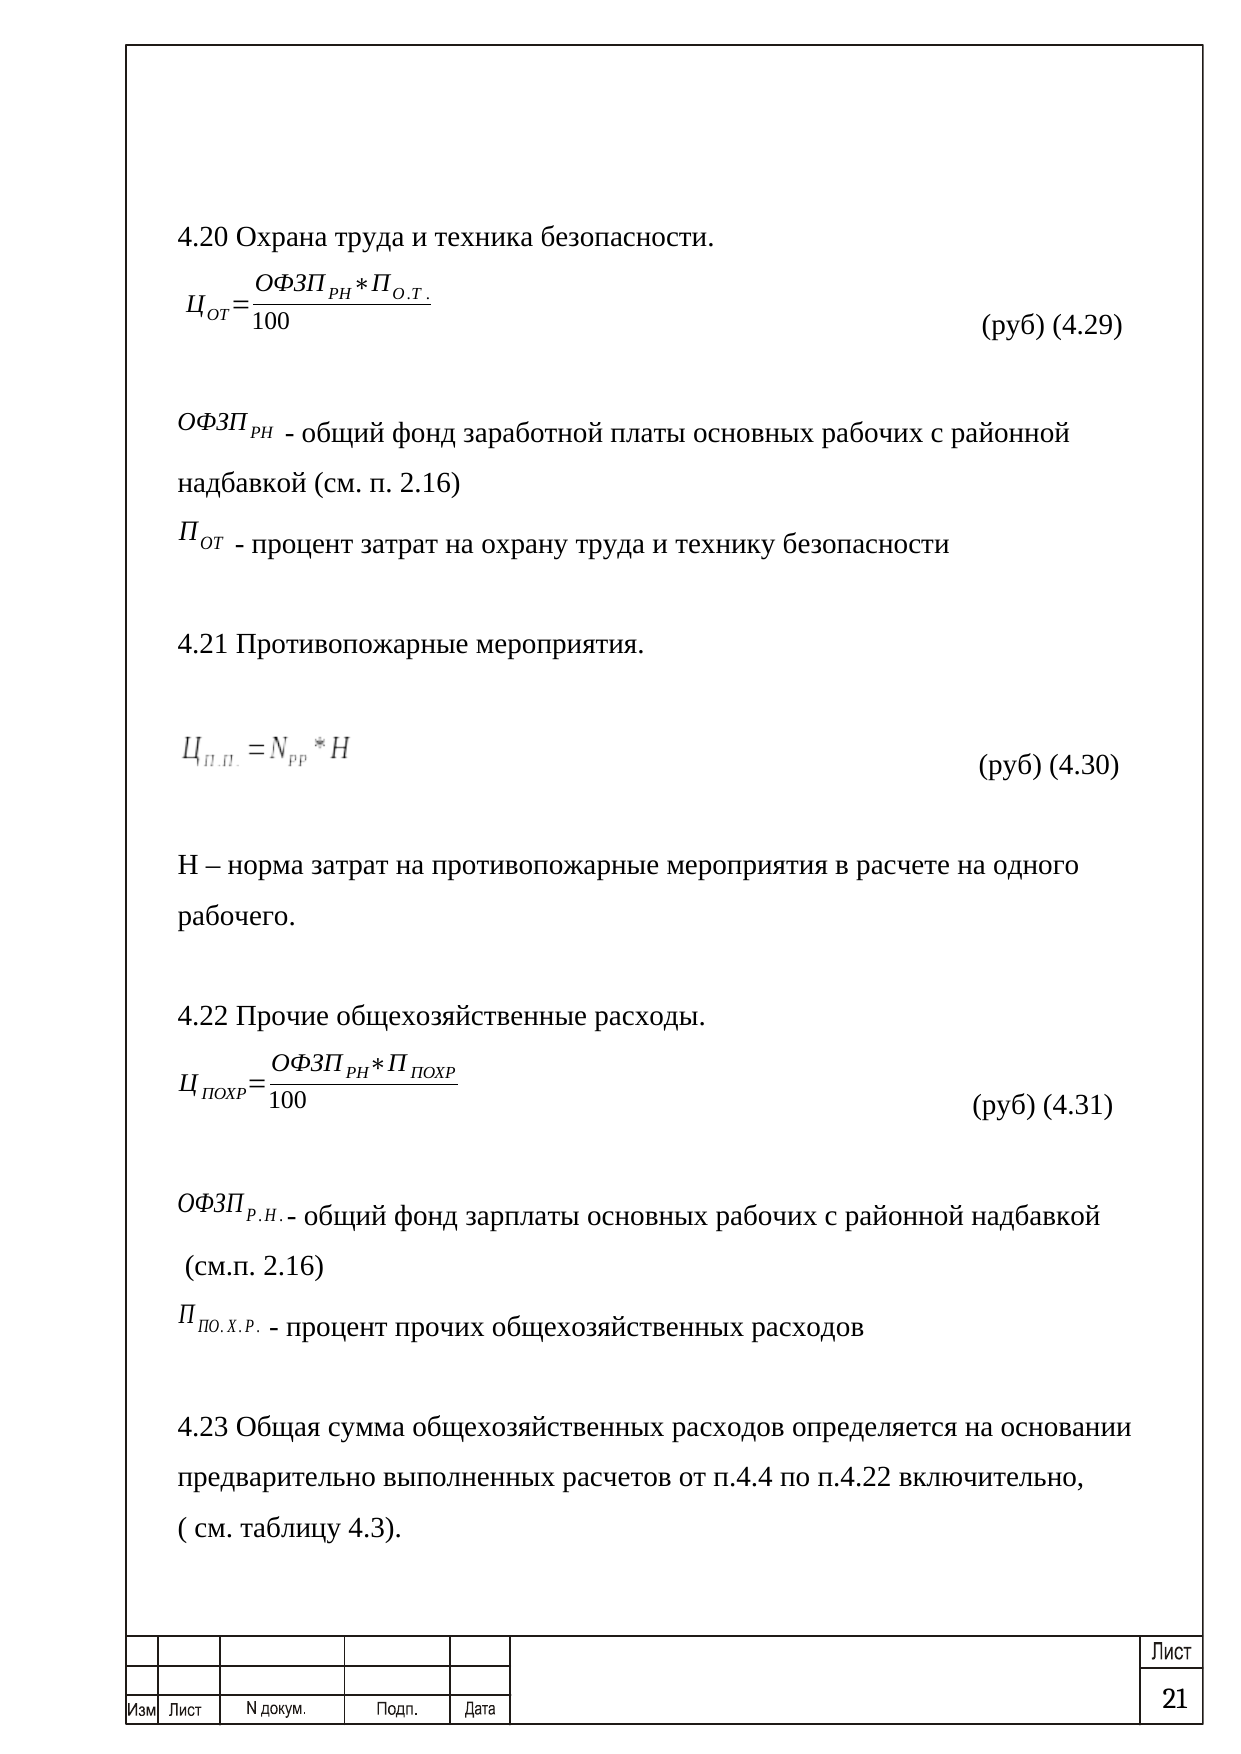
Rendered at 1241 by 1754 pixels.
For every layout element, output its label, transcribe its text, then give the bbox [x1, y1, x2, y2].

text - процент прочих общехозяйственных расходов [177, 1298, 1152, 1342]
text - общий фонд зарплаты основных рабочих с районной надбавкой [177, 1188, 1152, 1231]
text (руб) (4.31) [177, 1049, 1152, 1121]
text 4.21 Противопожарные мероприятия. [177, 627, 1152, 660]
text (см.п. 2.16) [177, 1248, 1152, 1282]
text 4.23 Общая сумма общехозяйственных расходов определяется на основании предварительно выполненных расчетов от п.4.4 по п.4.22 включительно, [177, 1409, 1152, 1493]
text 4.22 Прочие общехозяйственные расходы. [177, 998, 1152, 1032]
text (руб) (4.30) [177, 727, 1152, 780]
text - процент затрат на охрану труда и технику безопасности [177, 516, 1152, 559]
text (руб) (4.29) [177, 269, 1152, 341]
text - общий фонд заработной платы основных рабочих с районной надбавкой (см. п. 2.16) [177, 408, 1152, 499]
text 4.20 Охрана труда и техника безопасности. [177, 219, 1152, 252]
text ( см. таблицу 4.3). [177, 1510, 1152, 1543]
text Н – норма затрат на противопожарные мероприятия в расчете на одного рабочего. [177, 847, 1152, 931]
